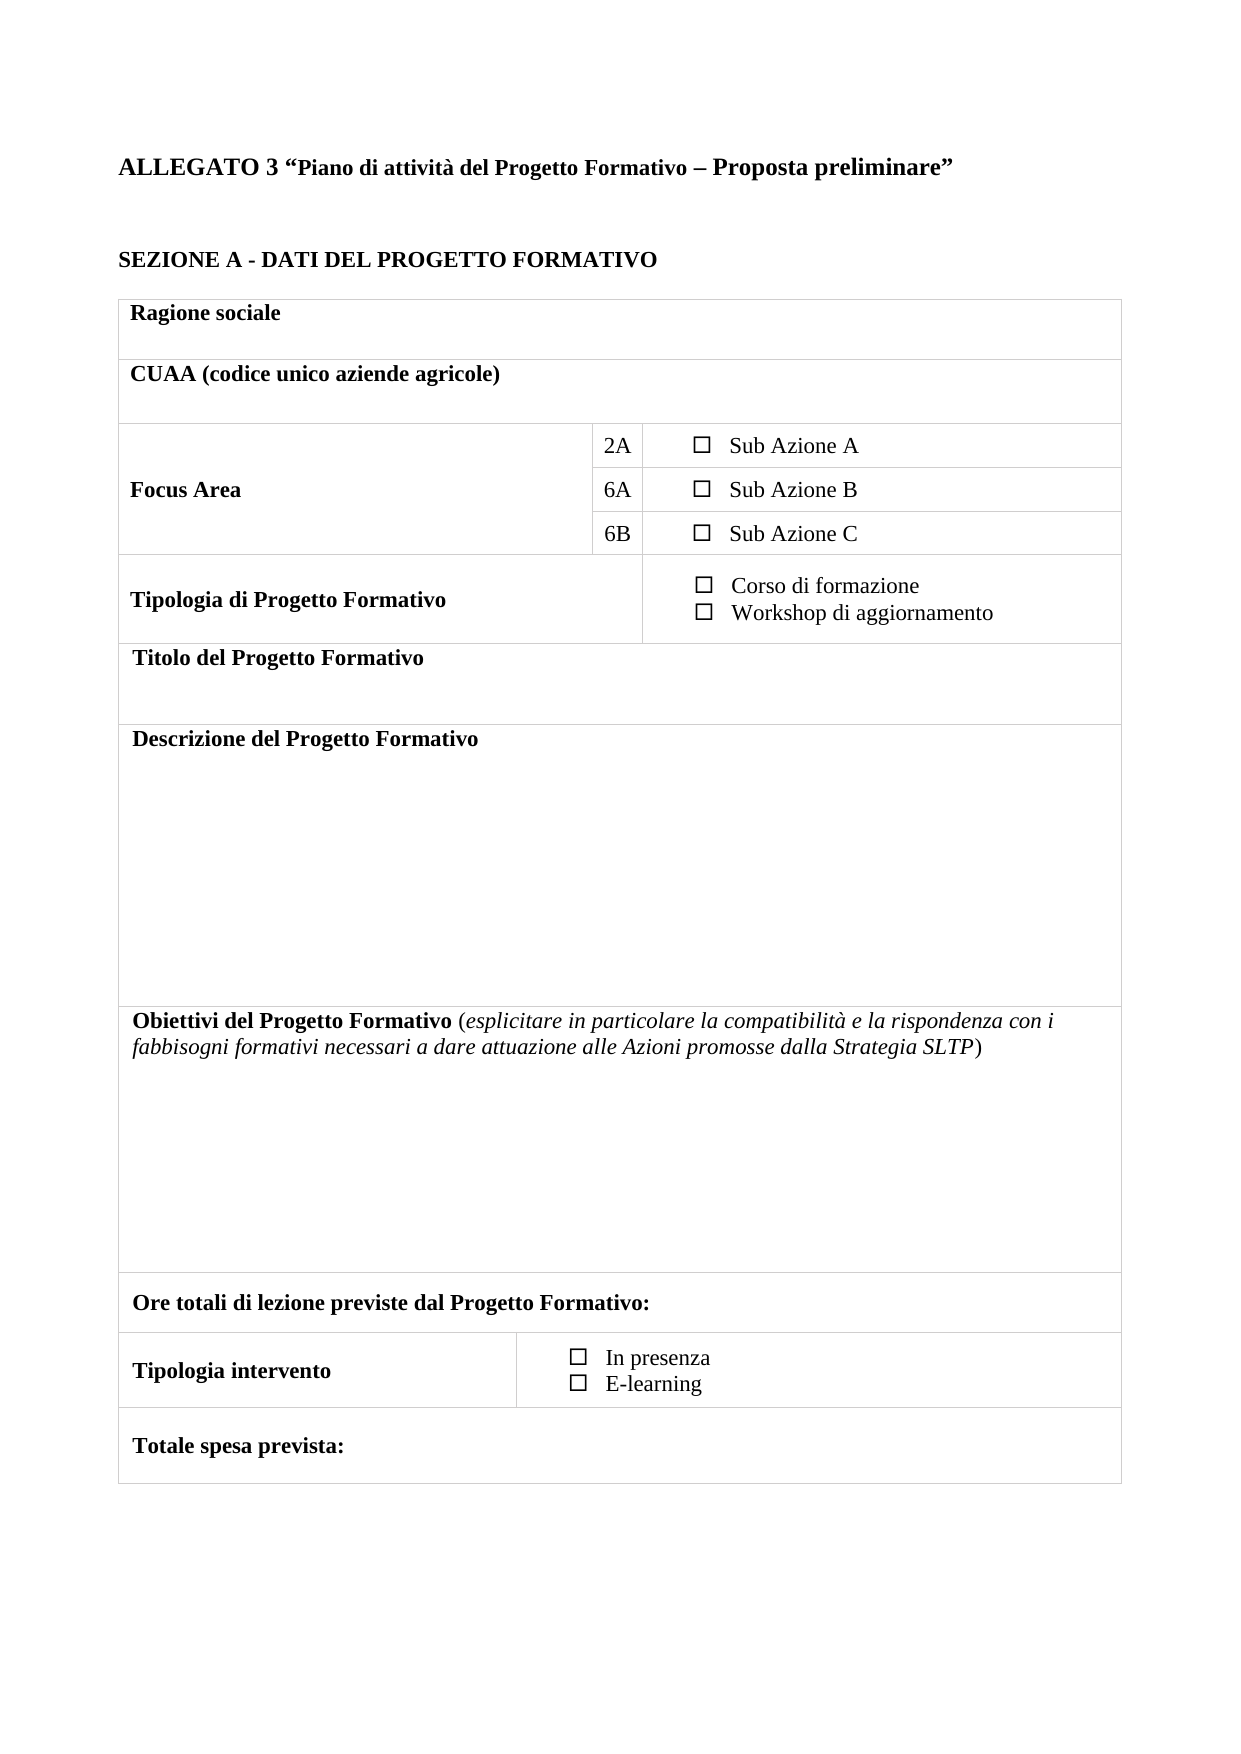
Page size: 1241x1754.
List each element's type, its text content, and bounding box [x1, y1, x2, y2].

table_cell Tipologia di Progetto Formativo [119, 555, 642, 643]
table_cell Sub Azione B [643, 468, 1121, 511]
subtitle ALLEGATO 3 “Piano di attività del Progetto Formativo – Proposta preliminare” [118, 152, 1122, 181]
table_cell Obiettivi del Progetto Formativo (esplicitare in particolare la compatibilità e la rispondenza con i fabbisogni formativi necessari a dare attuazione alle Azioni promosse dalla Strategia SLTP) [119, 1007, 1121, 1272]
table_cell 6B [593, 512, 642, 554]
table_cell Descrizione del Progetto Formativo [119, 725, 1121, 1006]
table_cell Titolo del Progetto Formativo [119, 644, 1121, 724]
table_cell Focus Area [119, 424, 592, 554]
table_cell Sub Azione C [643, 512, 1121, 554]
table_cell Corso di formazione Workshop di aggiornamento [643, 555, 1121, 643]
table_cell Ore totali di lezione previste dal Progetto Formativo: [119, 1273, 1121, 1332]
table_cell In presenza E-learning [517, 1333, 1121, 1407]
table_cell Totale spesa prevista: [119, 1408, 1121, 1482]
table_cell Tipologia intervento [119, 1333, 516, 1407]
table_cell Sub Azione A [643, 424, 1121, 467]
table_cell 6A [593, 468, 642, 511]
table_cell CUAA (codice unico aziende agricole) [119, 360, 1121, 423]
text SEZIONE A - DATI DEL PROGETTO FORMATIVO [118, 246, 1122, 272]
table_cell 2A [593, 424, 642, 467]
table_header Ragione sociale [119, 300, 1121, 359]
